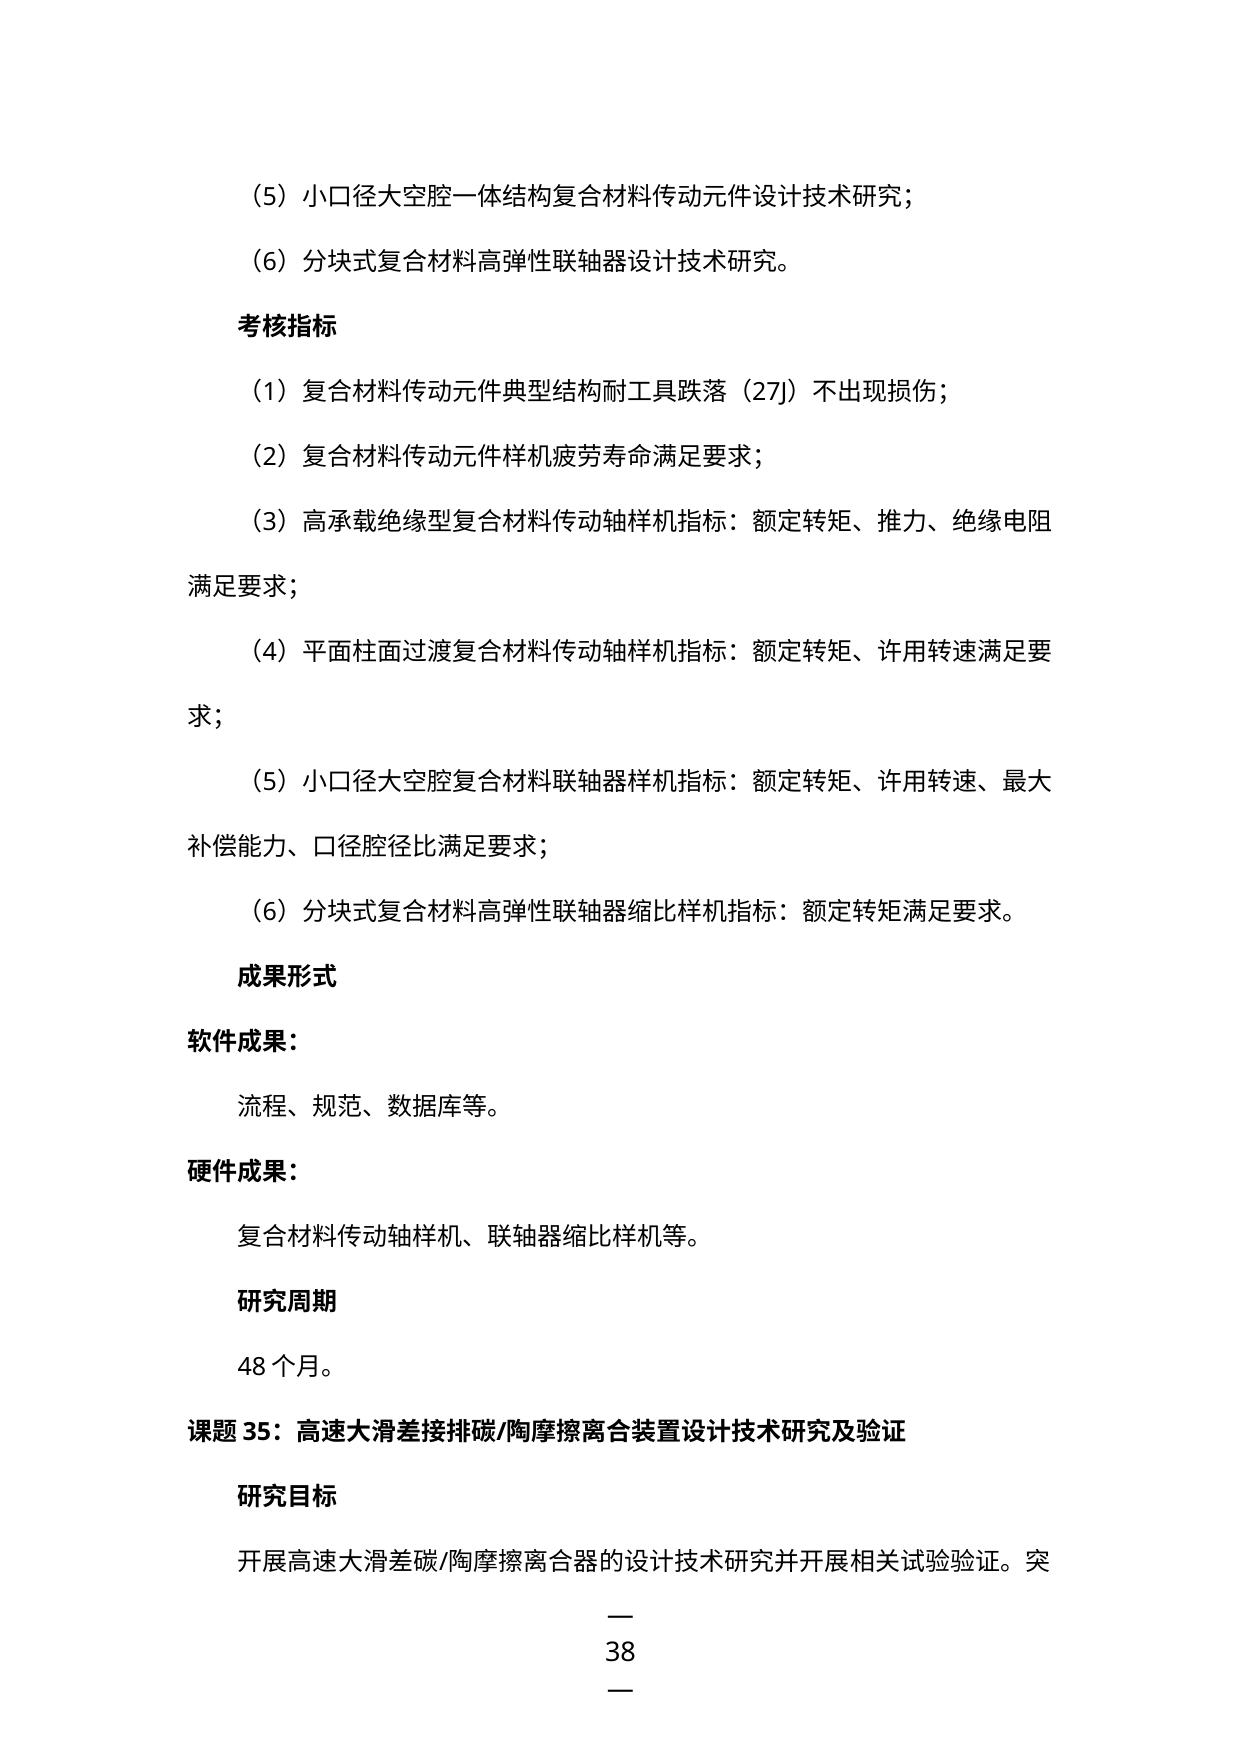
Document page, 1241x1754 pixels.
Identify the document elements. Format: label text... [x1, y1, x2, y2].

text 软件成果： [187, 1007, 1053, 1072]
text 复合材料传动轴样机、联轴器缩比样机等。 [187, 1202, 1053, 1267]
text （3）高承载绝缘型复合材料传动轴样机指标：额定转矩、推力、绝缘电阻满足要求； [187, 487, 1053, 617]
text 硬件成果： [187, 1137, 1053, 1202]
text 流程、规范、数据库等。 [187, 1072, 1053, 1137]
text （4）平面柱面过渡复合材料传动轴样机指标：额定转矩、许用转速满足要求； [187, 617, 1053, 747]
text 研究周期 [187, 1267, 1053, 1332]
text （6）分块式复合材料高弹性联轴器缩比样机指标：额定转矩满足要求。 [187, 877, 1053, 942]
text 成果形式 [187, 942, 1053, 1007]
text 课题35：高速大滑差接排碳/陶摩擦离合装置设计技术研究及验证 [187, 1397, 1053, 1462]
text 48个月。 [187, 1332, 1053, 1397]
text 考核指标 [187, 292, 1053, 357]
text 研究目标 [187, 1462, 1053, 1527]
text （1）复合材料传动元件典型结构耐工具跌落（27J）不出现损伤； [187, 357, 1053, 422]
text （2）复合材料传动元件样机疲劳寿命满足要求； [187, 422, 1053, 487]
text （6）分块式复合材料高弹性联轴器设计技术研究。 [187, 227, 1053, 292]
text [187, 1527, 1053, 1592]
text （5）小口径大空腔一体结构复合材料传动元件设计技术研究； [187, 162, 1053, 227]
text （5）小口径大空腔复合材料联轴器样机指标：额定转矩、许用转速、最大补偿能力、口径腔径比满足要求； [187, 747, 1053, 877]
